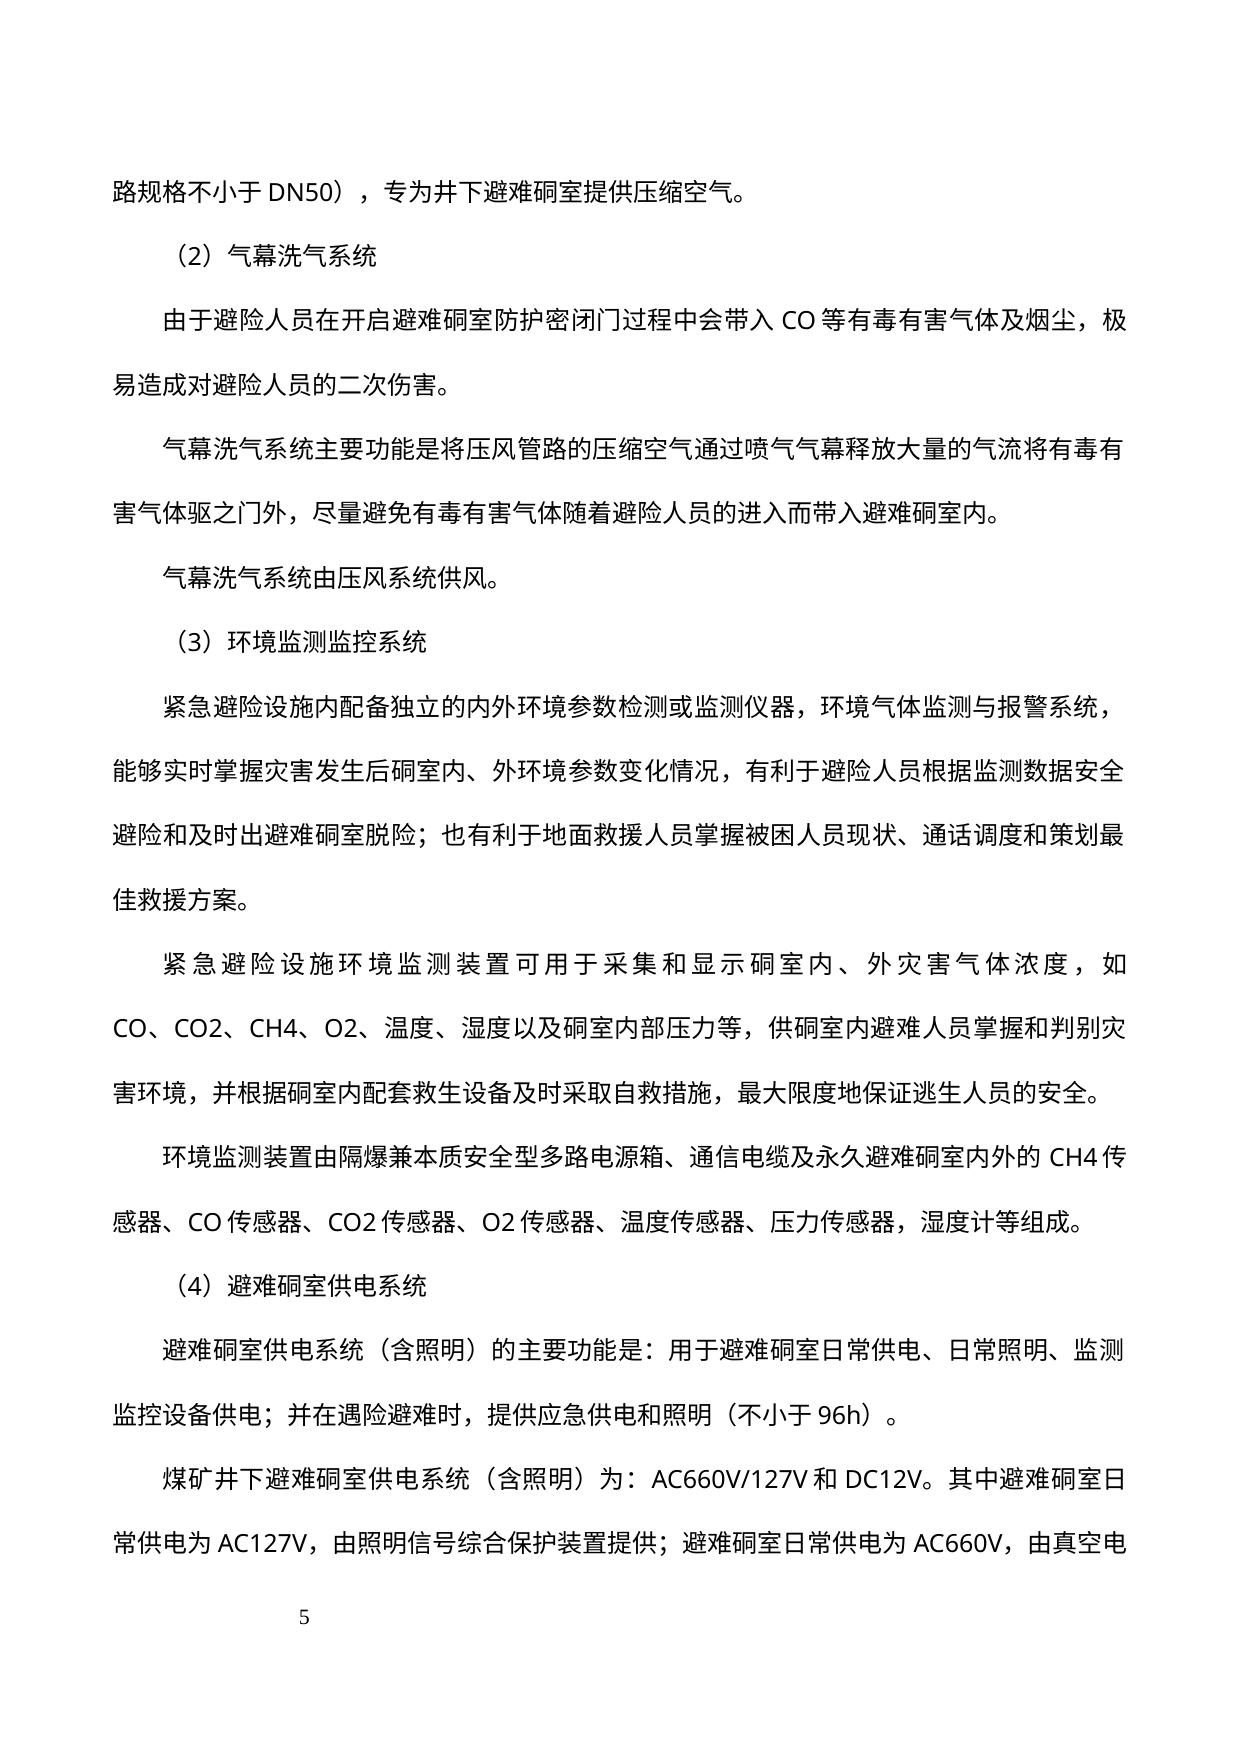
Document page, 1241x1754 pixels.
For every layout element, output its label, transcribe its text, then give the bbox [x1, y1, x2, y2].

text （2）气幕洗气系统 [112, 222, 1128, 287]
text 气幕洗气系统由压风系统供风。 [112, 544, 1128, 609]
text （4）避难硐室供电系统 [112, 1252, 1128, 1317]
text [112, 1446, 1128, 1574]
text 由于避险人员在开启避难硐室防护密闭门过程中会带入CO等有毒有害气体及烟尘，极易造成对避险人员的二次伤害。 [112, 287, 1128, 416]
text 气幕洗气系统主要功能是将压风管路的压缩空气通过喷气气幕释放大量的气流将有毒有害气体驱之门外，尽量避免有毒有害气体随着避险人员的进入而带入避难硐室内。 [112, 416, 1128, 544]
text （3）环境监测监控系统 [112, 609, 1128, 673]
text 环境监测装置由隔爆兼本质安全型多路电源箱、通信电缆及永久避难硐室内外的CH4传感器、CO传感器、CO2传感器、O2传感器、温度传感器、压力传感器，湿度计等组成。 [112, 1124, 1128, 1252]
text 紧急避险设施内配备独立的内外环境参数检测或监测仪器，环境气体监测与报警系统，能够实时掌握灾害发生后硐室内、外环境参数变化情况，有利于避险人员根据监测数据安全避险和及时出避难硐室脱险；也有利于地面救援人员掌握被困人员现状、通话调度和策划最佳救援方案。 [112, 673, 1128, 931]
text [112, 158, 1128, 222]
text 紧急避险设施环境监测装置可用于采集和显示硐室内、外灾害气体浓度，如CO、CO2、CH4、O2、温度、湿度以及硐室内部压力等，供硐室内避难人员掌握和判别灾害环境，并根据硐室内配套救生设备及时采取自救措施，最大限度地保证逃生人员的安全。 [112, 931, 1128, 1124]
text 避难硐室供电系统（含照明）的主要功能是：用于避难硐室日常供电、日常照明、监测监控设备供电；并在遇险避难时，提供应急供电和照明（不小于96h）。 [112, 1317, 1128, 1446]
